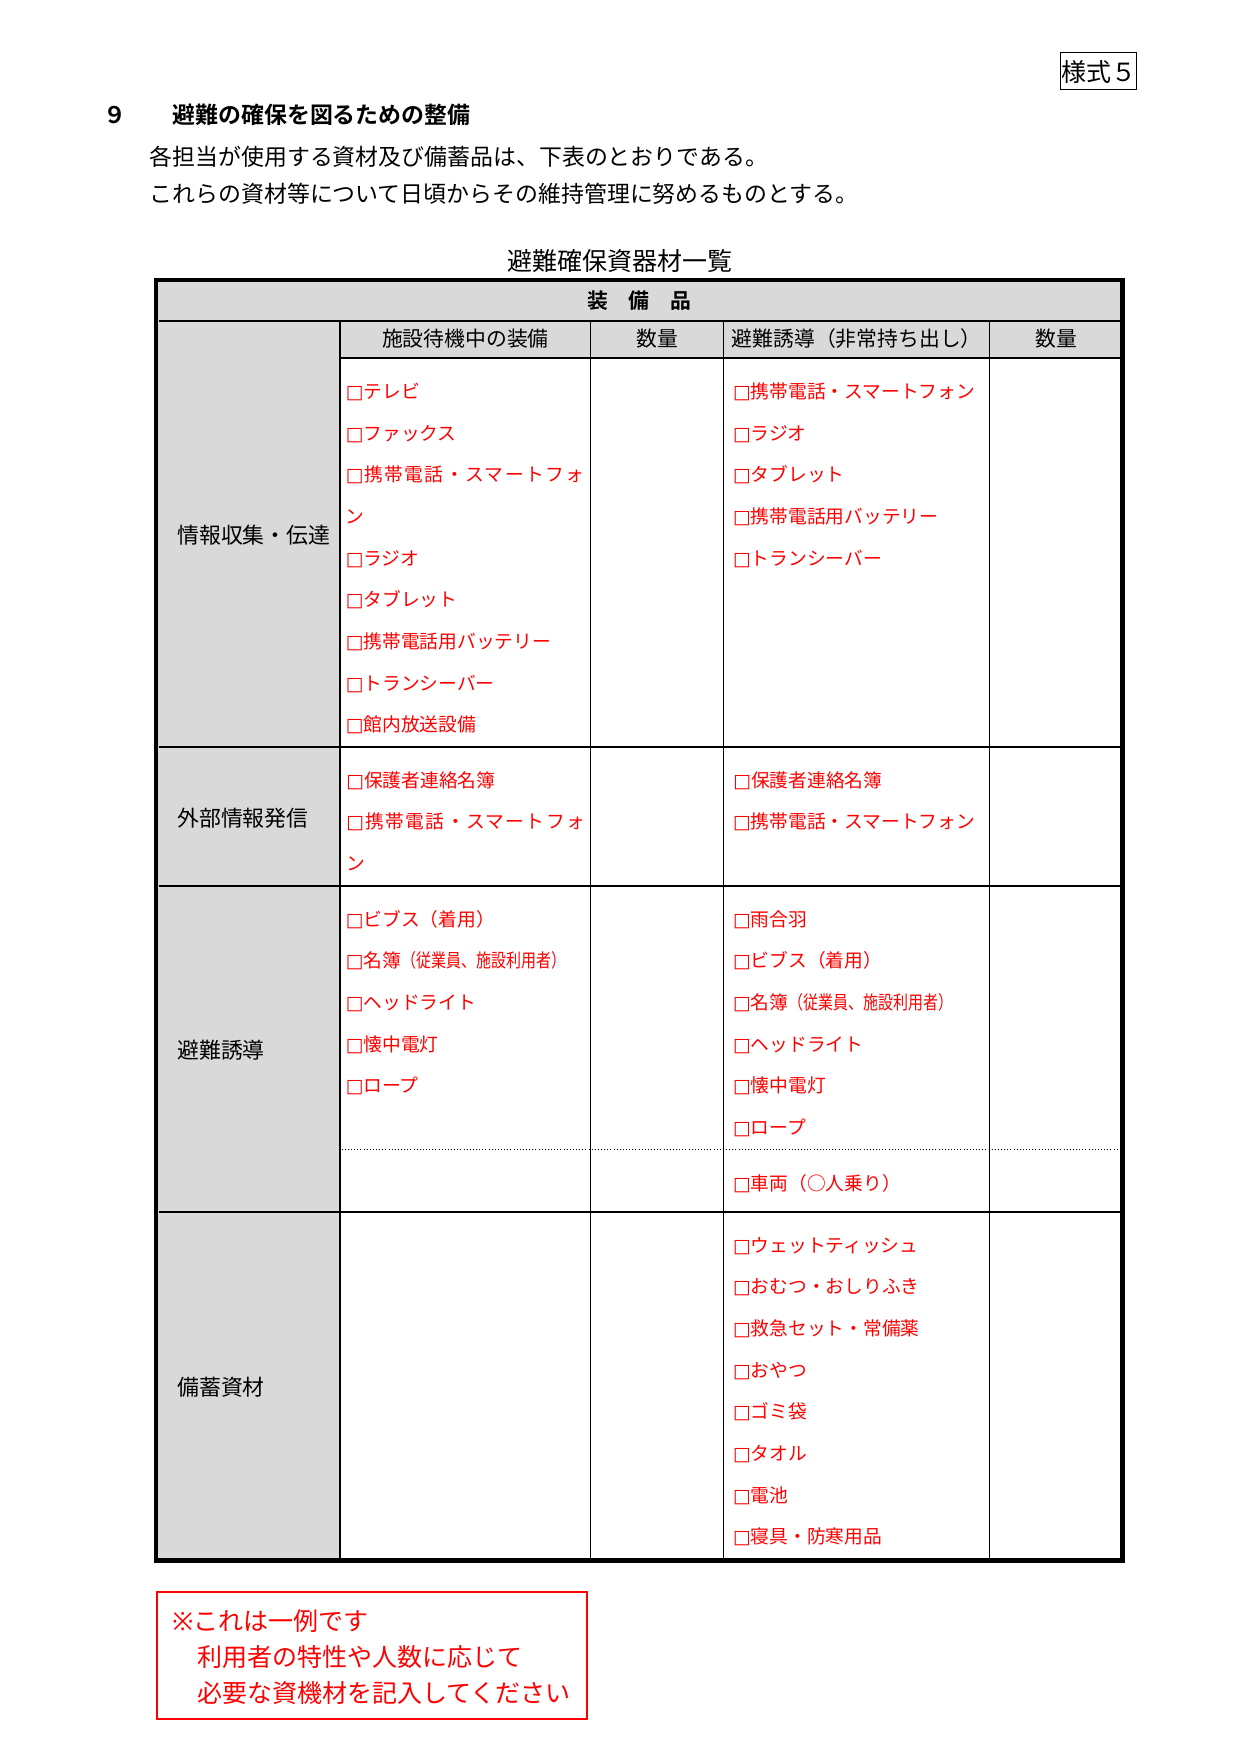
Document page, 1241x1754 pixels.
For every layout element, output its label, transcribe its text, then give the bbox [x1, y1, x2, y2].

table_cell [591, 1213, 723, 1558]
table_cell 備蓄資材 [158, 1212, 339, 1558]
table_cell □ビブス（着用） □名簿（従業員、施設利用者） □ヘッドライト □懐中電灯 □ロープ [341, 887, 590, 1149]
table_cell [990, 359, 1120, 746]
table_cell [591, 887, 723, 1149]
table_cell 数量 [990, 322, 1120, 357]
table_cell [591, 359, 723, 746]
table_cell [591, 748, 723, 885]
table_cell □保護者連絡名簿 □携帯電話・スマートフォン [341, 748, 590, 885]
text 様式５ [103, 48, 1137, 90]
table_cell [990, 1213, 1120, 1558]
table_cell 情報収集・伝達 [158, 321, 339, 746]
table_cell □ウェットティッシュ □おむつ・おしりふき □救急セット・常備薬 □おやつ □ゴミ袋 □タオル □電池 □寝具・防寒用品 [724, 1213, 989, 1558]
table_cell 数量 [591, 322, 723, 357]
table_cell [990, 748, 1120, 885]
table_cell □保護者連絡名簿 □携帯電話・スマートフォン [724, 748, 989, 885]
text これらの資材等について日頃からその維持管理に努めるものとする。 [103, 173, 1137, 211]
table_header 装 備 品 [158, 282, 1120, 320]
table_cell 施設待機中の装備 [341, 322, 590, 357]
table_cell [341, 1213, 590, 1558]
table_cell 避難誘導（非常持ち出し） [724, 322, 989, 357]
table_cell 外部情報発信 [158, 747, 339, 885]
table_cell 避難誘導 [158, 886, 339, 1211]
table_cell [990, 887, 1120, 1149]
table_cell [341, 1149, 590, 1211]
text 避難確保資器材一覧 [103, 242, 1137, 278]
table_cell [591, 1149, 723, 1211]
table_cell □車両（○人乗り） [724, 1149, 989, 1211]
text 各担当が使用する資材及び備蓄品は、下表のとおりである。 [103, 132, 1137, 173]
table_cell □テレビ □ファックス □携帯電話・スマートフォン □ラジオ □タブレット □携帯電話用バッテリー □トランシーバー □館内放送設備 [341, 359, 590, 746]
table_cell [990, 1149, 1120, 1211]
table_cell □携帯電話・スマートフォン □ラジオ □タブレット □携帯電話用バッテリー □トランシーバー [724, 359, 989, 746]
text ９ 避難の確保を図るための整備 [103, 90, 1137, 132]
table_cell □雨合羽 □ビブス（着用） □名簿（従業員、施設利用者） □ヘッドライト □懐中電灯 □ロープ [724, 887, 989, 1149]
